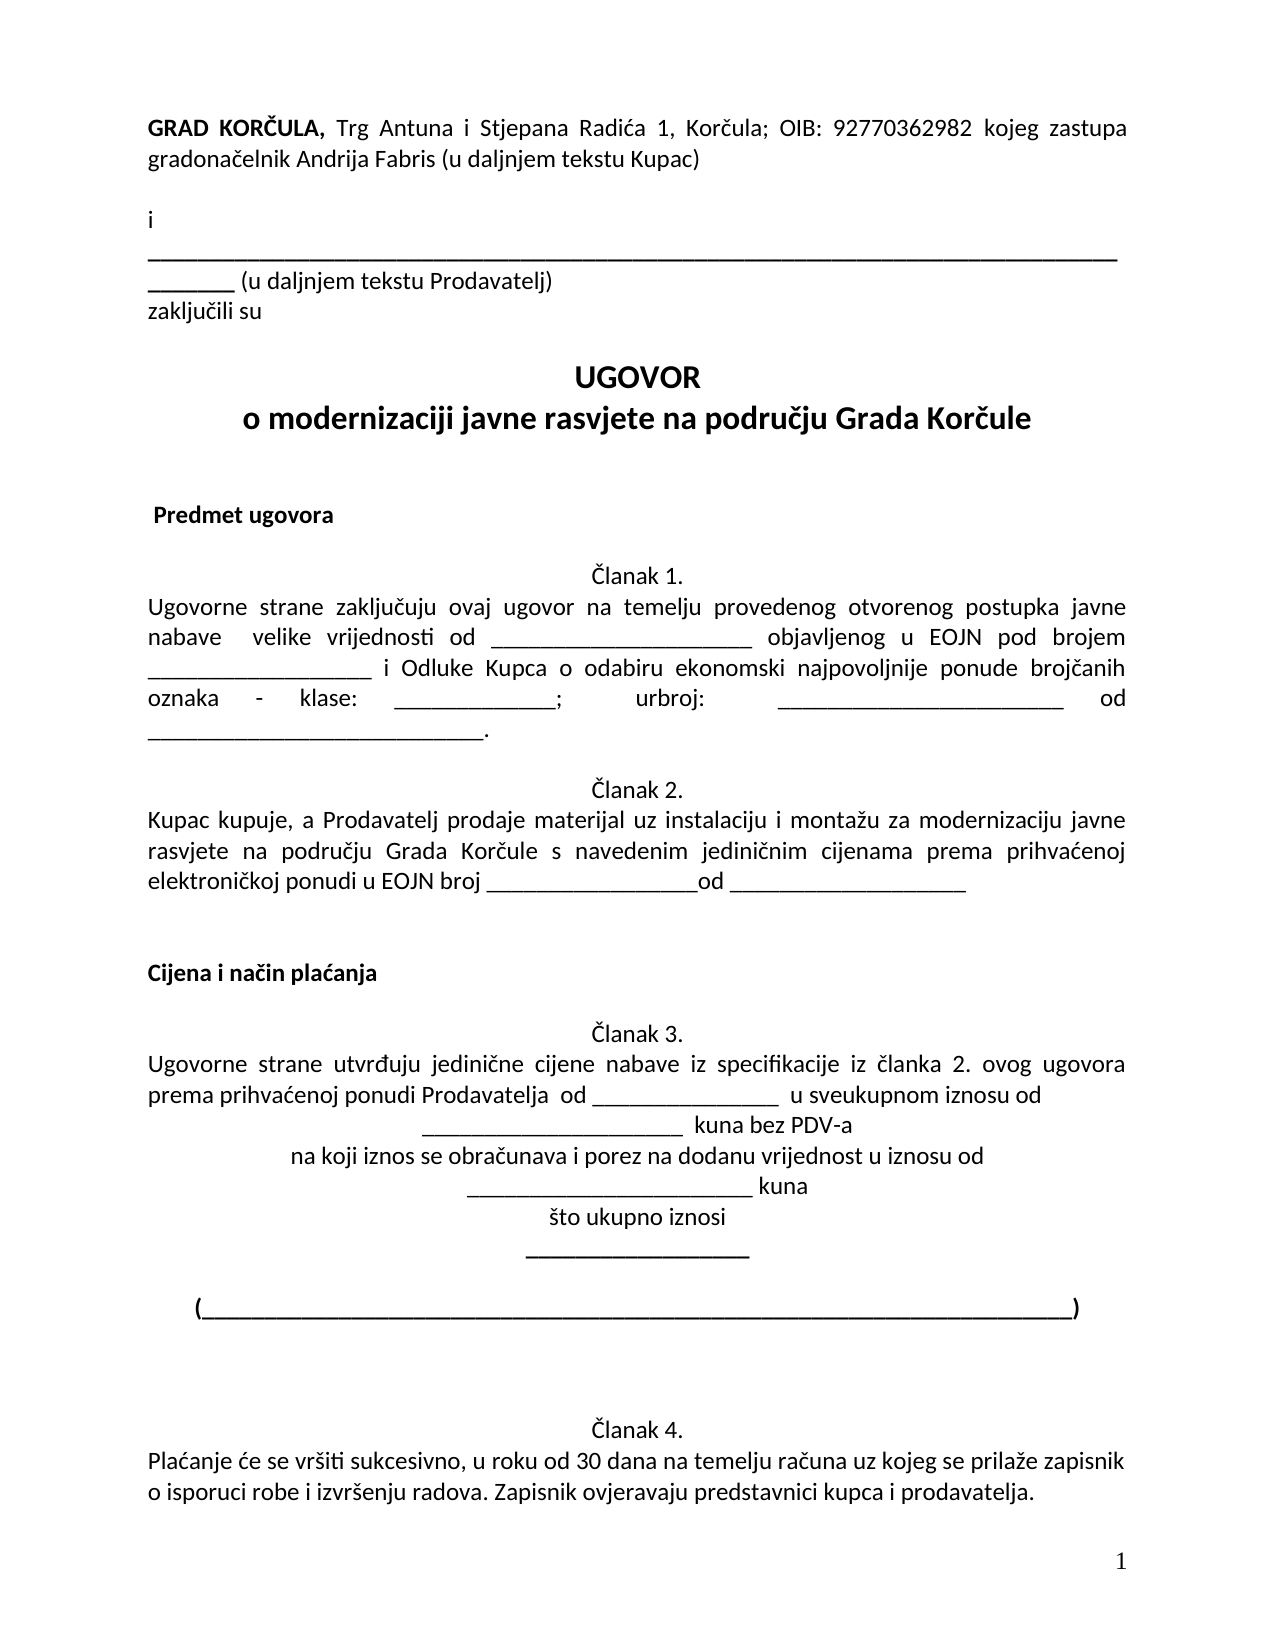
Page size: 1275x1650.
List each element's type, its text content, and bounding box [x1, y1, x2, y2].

text _______________________ kuna [148, 1171, 1127, 1201]
text __________________ [148, 1232, 1127, 1262]
text Plaćanje će se vršiti sukcesivno, u roku od 30 dana na temelju računa uz kojeg se prilaže zapisnik o isporuci robe i izvršenju radova. Zapisnik ovjeravaju predstavnici kupca i prodavatelja. [148, 1445, 1127, 1506]
text (______________________________________________________________________) [148, 1293, 1127, 1323]
text Članak 4. [148, 1415, 1127, 1445]
text Cijena i način plaćanja [148, 957, 1127, 987]
text zaključili su [148, 296, 1127, 326]
text i [148, 204, 1127, 234]
text na koji iznos se obračunava i porez na dodanu vrijednost u iznosu od [148, 1140, 1127, 1171]
text Članak 3. [148, 1018, 1127, 1048]
text Članak 2. [148, 774, 1127, 804]
text GRAD KORČULA, Trg Antuna i Stjepana Radića 1, Korčula; OIB: 92770362982 kojeg zastupa gradonačelnik Andrija Fabris (u daljnjem tekstu Kupac) [148, 112, 1127, 173]
text Predmet ugovora [148, 499, 1127, 529]
text UGOVOR [148, 357, 1127, 397]
text _____________________________________________________________________________________ (u daljnjem tekstu Prodavatelj) [148, 234, 1127, 296]
text _____________________ kuna bez PDV-a [148, 1109, 1127, 1140]
text Ugovorne strane utvrđuju jedinične cijene nabave iz specifikacije iz članka 2. ovog ugovora prema prihvaćenoj ponudi Prodavatelja od _______________ u sveukupnom iznosu od [148, 1048, 1127, 1109]
text Članak 1. [148, 560, 1127, 591]
text o modernizaciji javne rasvjete na području Grada Korčule [148, 397, 1127, 438]
subtitle Ugovorne strane zaključuju ovaj ugovor na temelju provedenog otvorenog postupka javne nabave velike vrijednosti od _____________________ objavljenog u EOJN pod brojem __________________ i Odluke Kupca o odabiru ekonomski najpovoljnije ponude brojčanih oznaka - klase: _____________; urbroj: _______________________ od ___________________________. [148, 591, 1127, 743]
text što ukupno iznosi [148, 1201, 1127, 1232]
text Kupac kupuje, a Prodavatelj prodaje materijal uz instalaciju i montažu za modernizaciju javne rasvjete na području Grada Korčule s navedenim jediničnim cijenama prema prihvaćenoj elektroničkoj ponudi u EOJN broj _________________od ___________________ [148, 804, 1127, 896]
